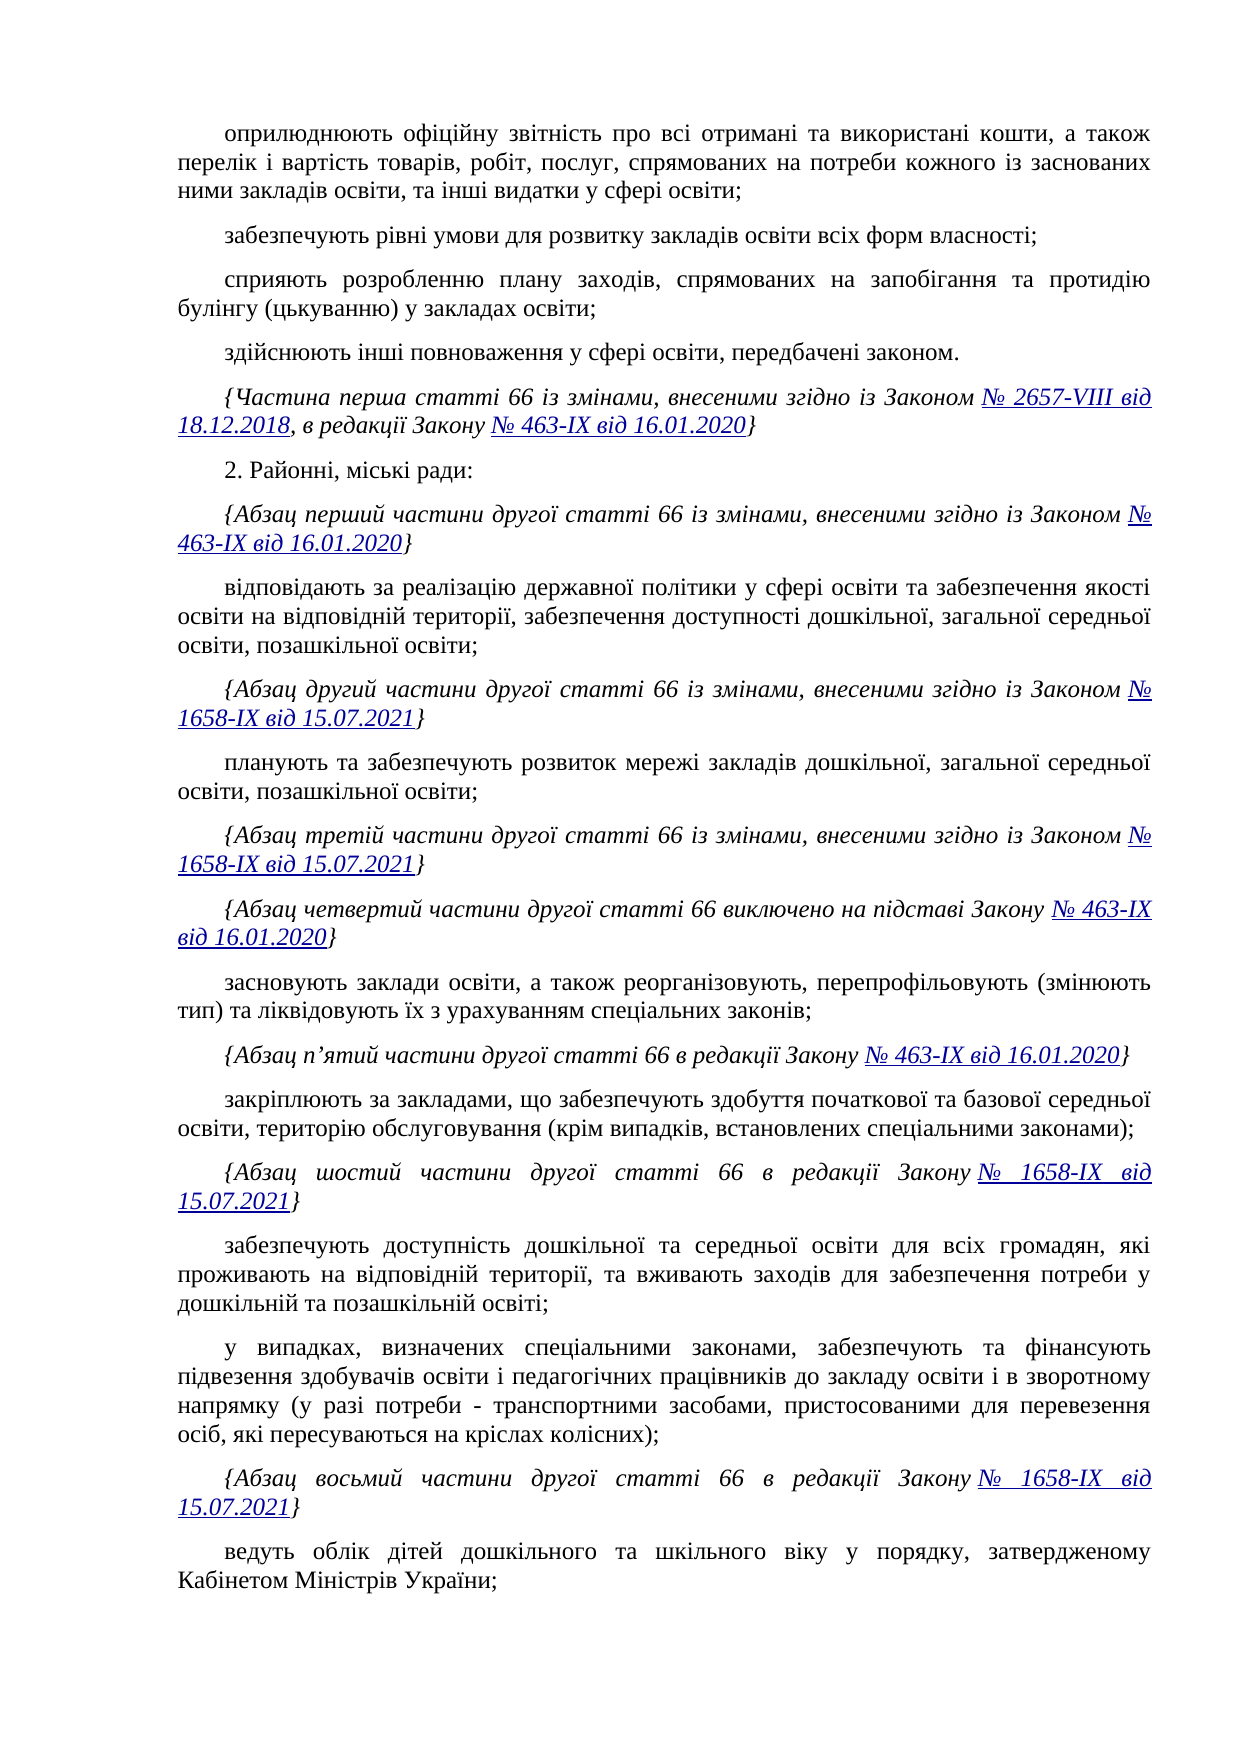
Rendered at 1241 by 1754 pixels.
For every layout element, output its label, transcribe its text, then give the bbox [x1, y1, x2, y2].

text {Абзац шостий частини другої статті 66 в редакції Закону № 1658-IX від 15.07.2021} [177, 1157, 1152, 1215]
text {Частина перша статті 66 із змінами, внесеними згідно із Законом № 2657-VIII від 18.12.2018, в редакції Закону № 463-IX від 16.01.2020} [177, 382, 1152, 439]
text забезпечують доступність дошкільної та середньої освіти для всіх громадян, які проживають на відповідній території, та вживають заходів для забезпечення потреби у дошкільній та позашкільній освіті; [177, 1231, 1152, 1317]
text у випадках, визначених спеціальними законами, забезпечують та фінансують підвезення здобувачів освіти і педагогічних працівників до закладу освіти і в зворотному напрямку (у разі потреби - транспортними засобами, пристосованими для перевезення осіб, які пересуваються на кріслах колісних); [177, 1332, 1152, 1447]
text планують та забезпечують розвиток мережі закладів дошкільної, загальної середньої освіти, позашкільної освіти; [177, 747, 1152, 805]
text {Абзац п’ятий частини другої статті 66 в редакції Закону № 463-IX від 16.01.2020} [177, 1040, 1152, 1069]
text сприяють розробленню плану заходів, спрямованих на запобігання та протидію булінгу (цькуванню) у закладах освіти; [177, 264, 1152, 322]
text оприлюднюють офіційну звітність про всі отримані та використані кошти, а також перелік і вартість товарів, робіт, послуг, спрямованих на потреби кожного із заснованих ними закладів освіти, та інші видатки у сфері освіти; [177, 118, 1152, 204]
text {Абзац третій частини другої статті 66 із змінами, внесеними згідно із Законом № 1658-IX від 15.07.2021} [177, 821, 1152, 878]
text ведуть облік дітей дошкільного та шкільного віку у порядку, затвердженому Кабінетом Міністрів України; [177, 1536, 1152, 1594]
text 2. Районні, міські ради: [177, 455, 1152, 484]
text засновують заклади освіти, а також реорганізовують, перепрофільовують (змінюють тип) та ліквідовують їх з урахуванням спеціальних законів; [177, 967, 1152, 1024]
text {Абзац перший частини другої статті 66 із змінами, внесеними згідно із Законом № 463-IX від 16.01.2020} [177, 499, 1152, 557]
text здійснюють інші повноваження у сфері освіти, передбачені законом. [177, 337, 1152, 366]
text закріплюють за закладами, що забезпечують здобуття початкової та базової середньої освіти, територію обслуговування (крім випадків, встановлених спеціальними законами); [177, 1084, 1152, 1142]
text {Абзац восьмий частини другої статті 66 в редакції Закону № 1658-IX від 15.07.2021} [177, 1463, 1152, 1521]
text забезпечують рівні умови для розвитку закладів освіти всіх форм власності; [177, 220, 1152, 249]
text {Абзац четвертий частини другої статті 66 виключено на підставі Закону № 463-IX від 16.01.2020} [177, 894, 1152, 951]
text відповідають за реалізацію державної політики у сфері освіти та забезпечення якості освіти на відповідній території, забезпечення доступності дошкільної, загальної середньої освіти, позашкільної освіти; [177, 572, 1152, 659]
text {Абзац другий частини другої статті 66 із змінами, внесеними згідно із Законом № 1658-IX від 15.07.2021} [177, 674, 1152, 732]
